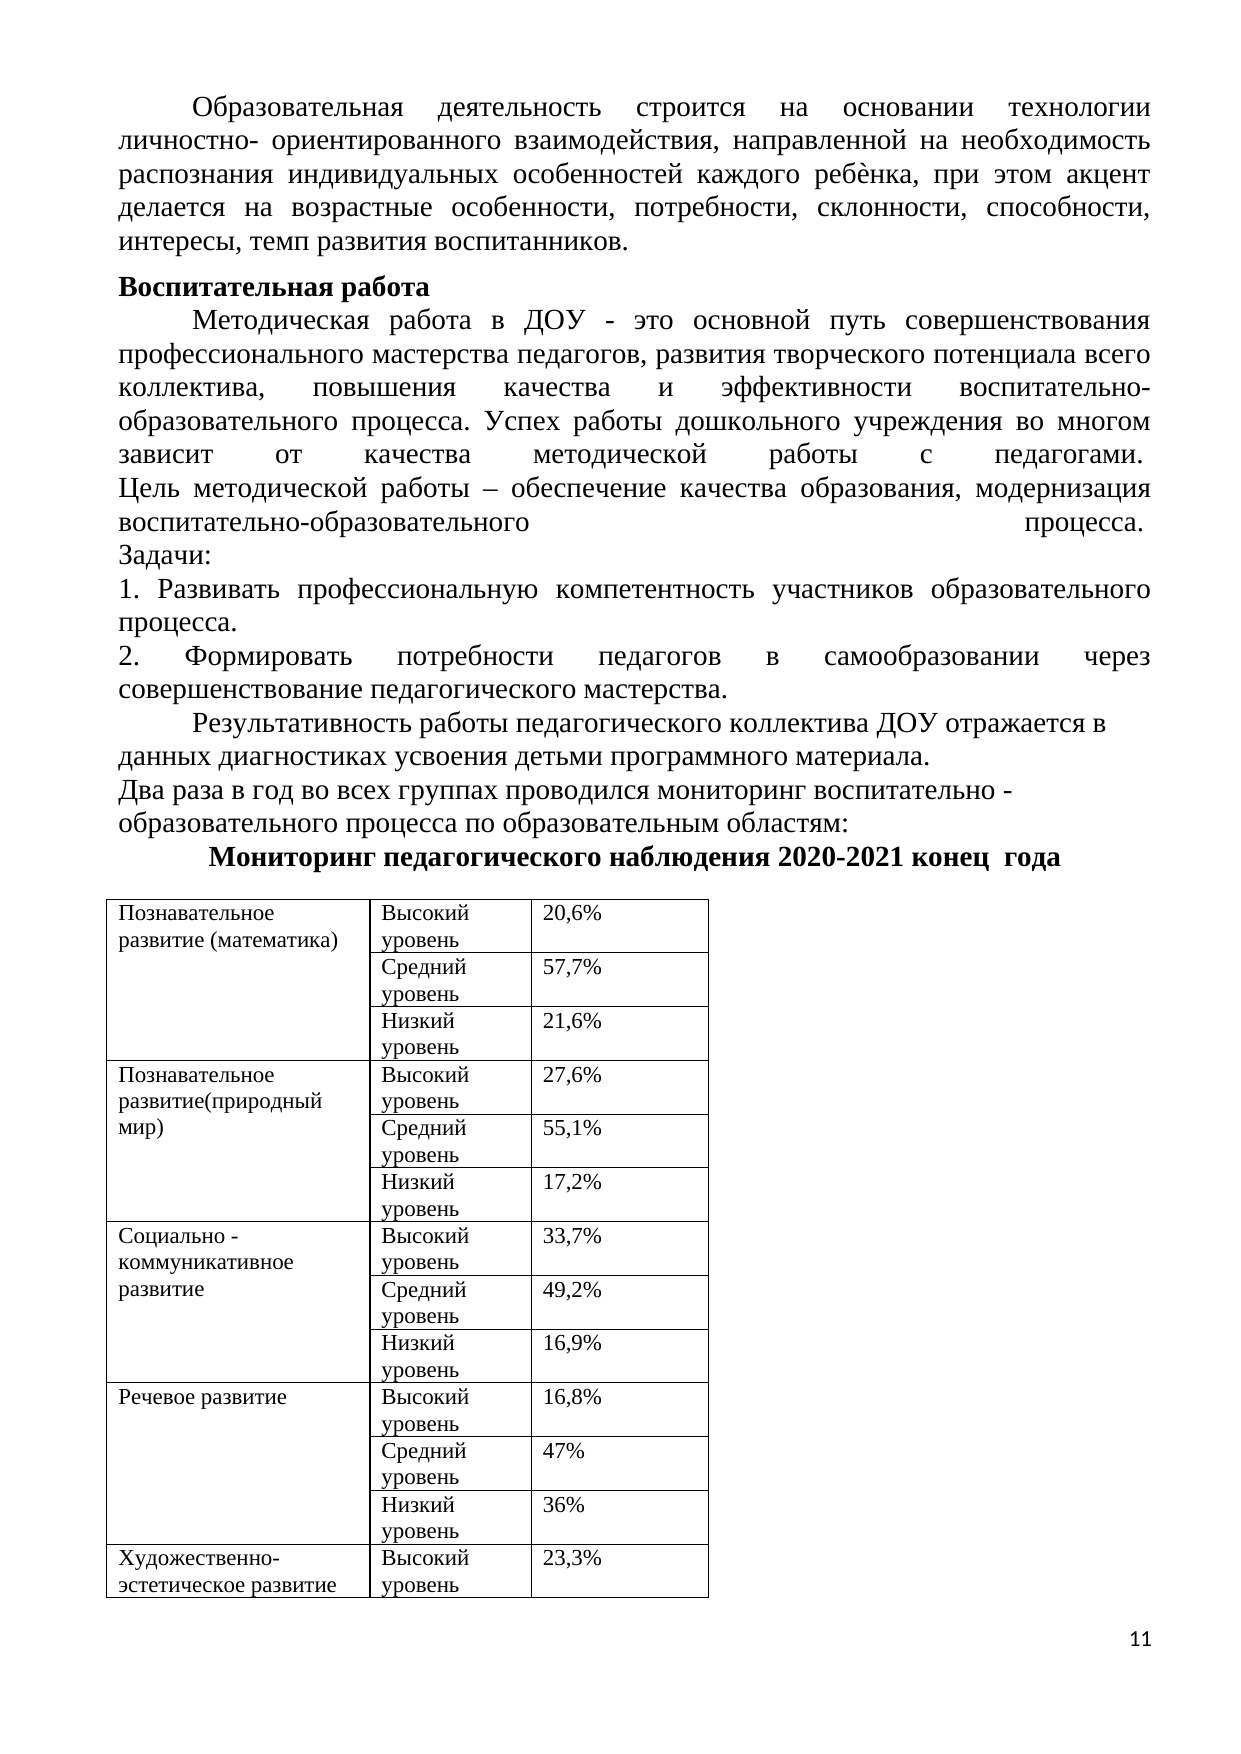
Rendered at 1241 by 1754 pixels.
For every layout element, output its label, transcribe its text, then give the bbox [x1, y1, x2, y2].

text Образовательная деятельность строится на основании технологии личностно- ориентированного взаимодействия, направленной на необходимость распознания индивидуальных особенностей каждого ребѐнка, при этом акцент делается на возрастные особенности, потребности, склонности, способности, интересы, темп развития воспитанников. [118, 89, 1152, 256]
table_header 20,6% [532, 900, 708, 952]
table_cell 21,6% [532, 1007, 708, 1060]
table_cell 16,8% [532, 1383, 708, 1436]
table_cell Средний уровень [371, 1437, 531, 1490]
text Результативность работы педагогического коллектива ДОУ отражается в данных диагностиках усвоения детьми программного материала. Два раза в год во всех группах проводился мониторинг воспитательно - образовательного процесса по образовательным областям: [118, 705, 1152, 839]
table_cell 47% [532, 1437, 708, 1490]
table_cell Низкий уровень [371, 1168, 531, 1221]
table_cell 36% [532, 1491, 708, 1543]
table_cell Высокий уровень [371, 1061, 531, 1113]
text Воспитательная работа [118, 269, 1152, 302]
table_header Познавательное развитие (математика) [107, 900, 369, 1060]
table_cell Высокий уровень [371, 1222, 531, 1275]
table_cell Средний уровень [371, 1276, 531, 1328]
table_cell Социально - коммуникативное развитие [107, 1222, 369, 1382]
table_cell 23,3% [532, 1545, 708, 1597]
table_cell Высокий уровень [371, 1383, 531, 1436]
table_cell Низкий уровень [371, 1007, 531, 1060]
table_cell Средний уровень [371, 1115, 531, 1167]
table_cell Средний уровень [371, 953, 531, 1006]
text Мониторинг педагогического наблюдения 2020-2021 конец года [118, 839, 1152, 873]
table_cell Низкий уровень [371, 1330, 531, 1382]
table_cell Познавательное развитие(природный мир) [107, 1061, 369, 1221]
table_cell Высокий уровень [371, 1545, 531, 1597]
table_cell 17,2% [532, 1168, 708, 1221]
table_cell 27,6% [532, 1061, 708, 1113]
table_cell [107, 1545, 369, 1597]
table_cell 16,9% [532, 1330, 708, 1382]
table_header Высокий уровень [371, 900, 531, 952]
text Методическая работа в ДОУ - это основной путь совершенствования профессионального мастерства педагогов, развития творческого потенциала всего коллектива, повышения качества и эффективности воспитательно-образовательного процесса. Успех работы дошкольного учреждения во многом зависит от качества методической работы с педагогами. Цель методической работы – обеспечение качества образования, модернизация воспитательно-образовательного процесса. Задачи: 1. Развивать профессиональную компетентность участников образовательного процесса. 2. Формировать потребности педагогов в самообразовании через совершенствование педагогического мастерства. [118, 302, 1152, 705]
table_cell 33,7% [532, 1222, 708, 1275]
table_cell 55,1% [532, 1115, 708, 1167]
table_cell 49,2% [532, 1276, 708, 1328]
table_cell Речевое развитие [107, 1383, 369, 1543]
table_cell 57,7% [532, 953, 708, 1006]
table_cell Низкий уровень [371, 1491, 531, 1543]
